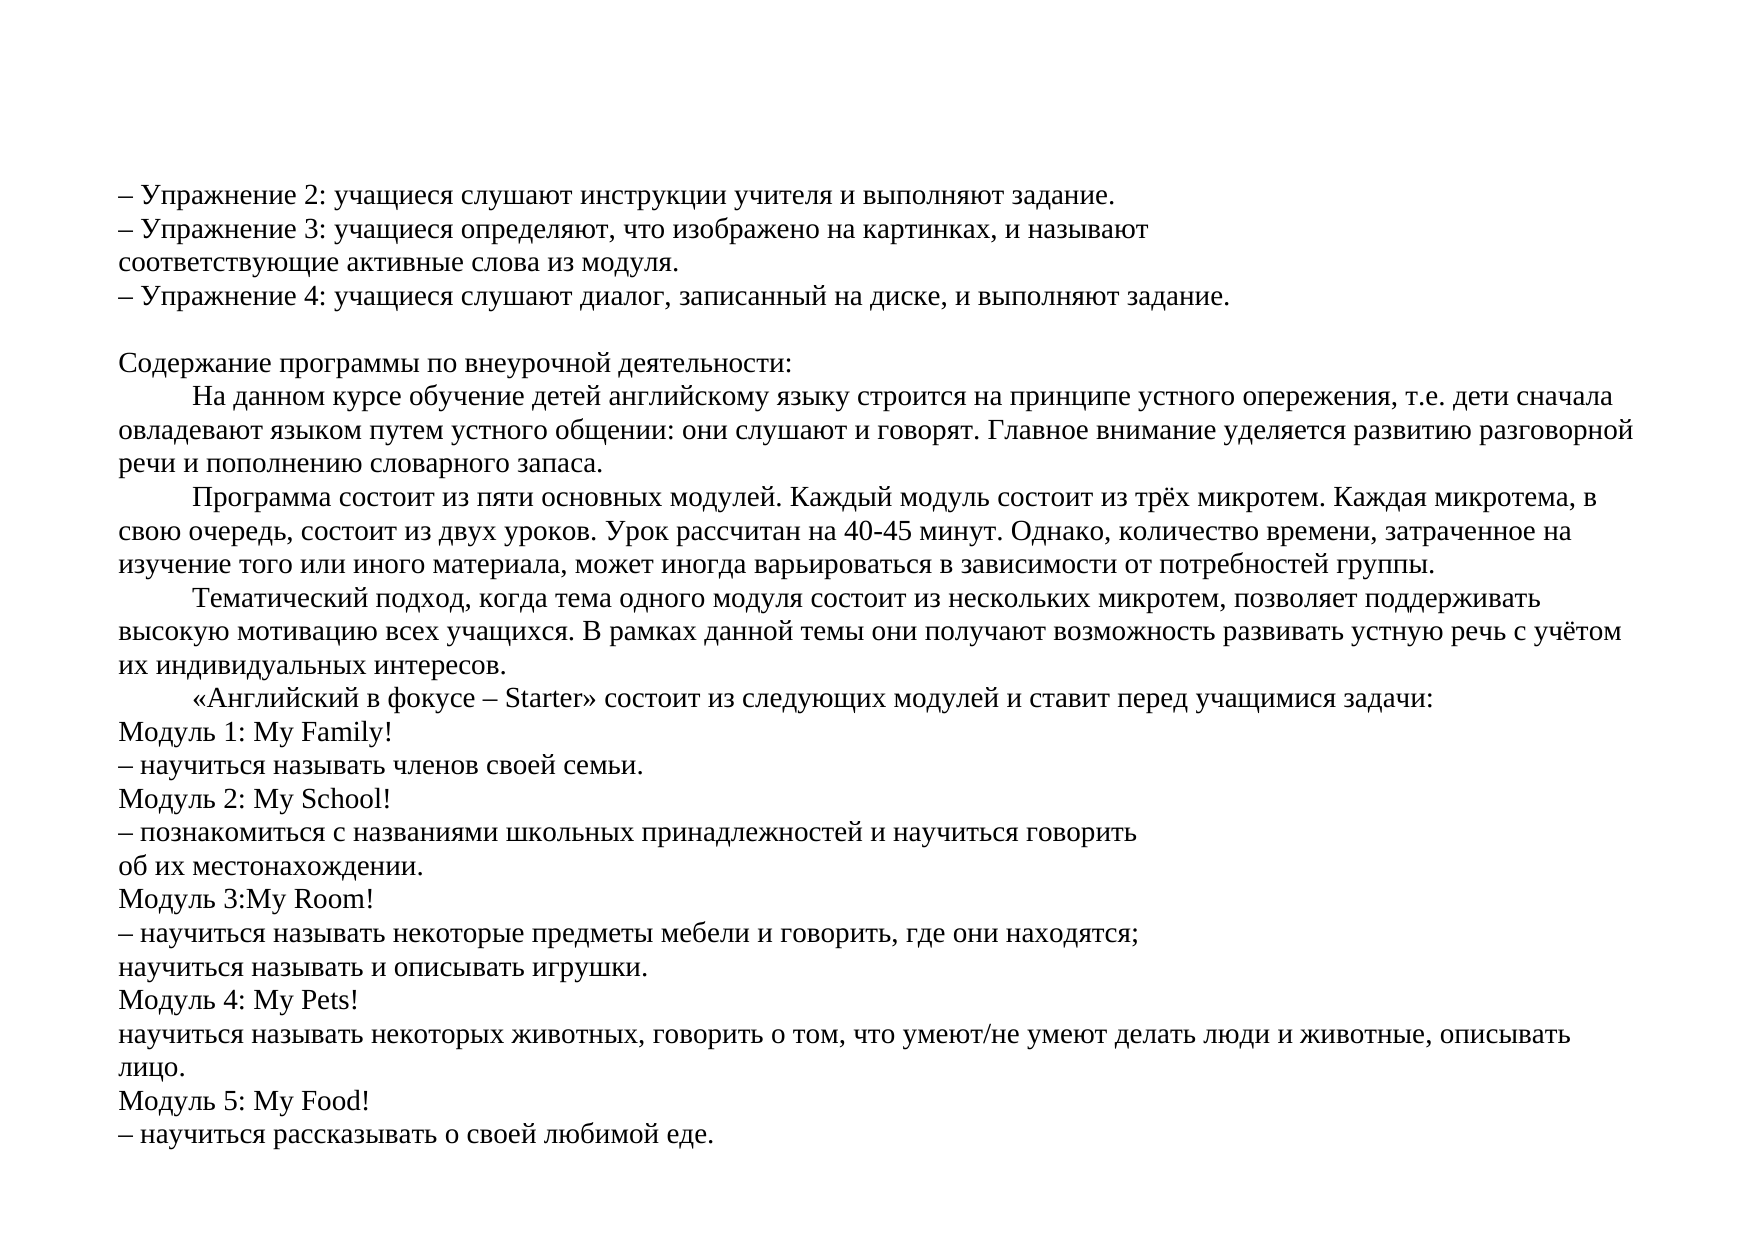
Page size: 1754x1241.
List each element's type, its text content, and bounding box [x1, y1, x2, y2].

text Содержание программы по внеурочной деятельности: [118, 345, 1636, 378]
text Модуль 4: My Pets! [118, 982, 1636, 1016]
text научиться называть и описывать игрушки. [118, 949, 1636, 982]
text Модуль 5: My Food! [118, 1083, 1636, 1116]
text Модуль 3:My Room! [118, 882, 1636, 915]
text Модуль 2: My School! [118, 781, 1636, 814]
text об их местонахождении. [118, 848, 1636, 882]
text Тематический подход, когда тема одного модуля состоит из нескольких микротем, позволяет поддерживать высокую мотивацию всех учащихся. В рамках данной темы они получают возможность развивать устную речь с учётом их индивидуальных интересов. [118, 580, 1636, 680]
text На данном курсе обучение детей английскому языку строится на принципе устного опережения, т.е. дети сначала овладевают языком путем устного общении: они слушают и говорят. Главное внимание уделяется развитию разговорной речи и пополнению словарного запаса. [118, 378, 1636, 479]
text соответствующие активные слова из модуля. [118, 244, 1636, 278]
text – Упражнение 2: учащиеся слушают инструкции учителя и выполняют задание. [118, 177, 1636, 211]
text – научиться называть членов своей семьи. [118, 747, 1636, 781]
text – научиться называть некоторые предметы мебели и говорить, где они находятся; [118, 915, 1636, 949]
text – познакомиться с названиями школьных принадлежностей и научиться говорить [118, 814, 1636, 848]
text – Упражнение 3: учащиеся определяют, что изображено на картинках, и называют [118, 211, 1636, 244]
text – Упражнение 4: учащиеся слушают диалог, записанный на диске, и выполняют задание. [118, 278, 1636, 311]
text научиться называть некоторых животных, говорить о том, что умеют/не умеют делать люди и животные, описывать лицо. [118, 1016, 1636, 1083]
text Модуль 1: My Family! [118, 714, 1636, 747]
text «Английский в фокусе – Starter» состоит из следующих модулей и ставит перед учащимися задачи: [118, 680, 1636, 714]
text – научиться рассказывать о своей любимой еде. [118, 1116, 1636, 1150]
text Программа состоит из пяти основных модулей. Каждый модуль состоит из трёх микротем. Каждая микротема, в свою очередь, состоит из двух уроков. Урок рассчитан на 40-45 минут. Однако, количество времени, затраченное на изучение того или иного материала, может иногда варьироваться в зависимости от потребностей группы. [118, 479, 1636, 580]
